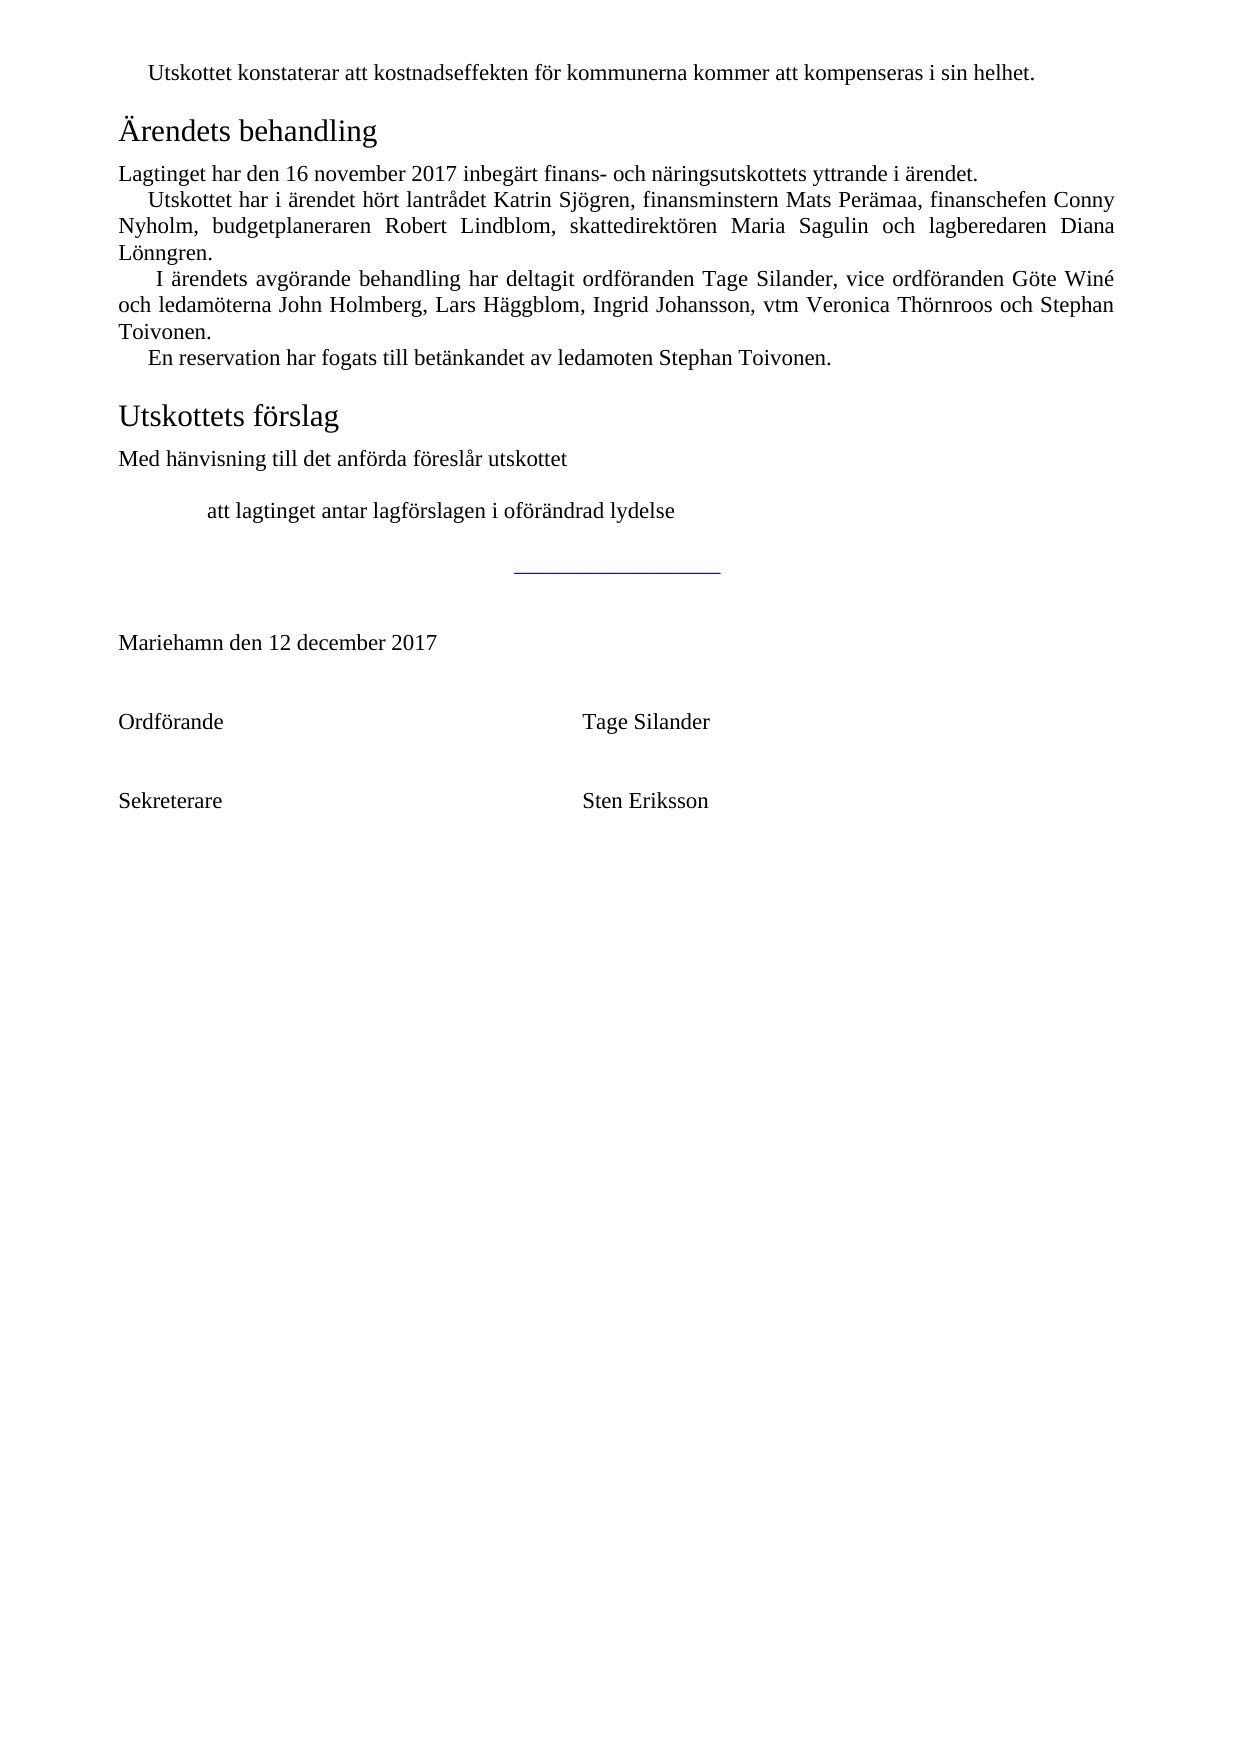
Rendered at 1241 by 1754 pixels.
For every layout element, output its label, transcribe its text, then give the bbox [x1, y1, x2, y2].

table_cell Ordförande [118, 656, 582, 735]
text Utskottets förslag [118, 397, 1116, 433]
text Ärendets behandling [118, 112, 1116, 148]
text att lagtinget antar lagförslagen i oförändrad lydelse [207, 497, 1116, 524]
text Med hänvisning till det anförda föreslår utskottet [118, 445, 1116, 471]
table_cell Sten Eriksson [582, 735, 944, 814]
text I ärendets avgörande behandling har deltagit ordföranden Tage Silander, vice ordföranden Göte Winé och ledamöterna John Holmberg, Lars Häggblom, Ingrid Johansson, vtm Veronica Thörnroos och Stephan Toivonen. [118, 265, 1116, 344]
table_cell Tage Silander [582, 656, 944, 735]
table_header Mariehamn den 12 december 2017 [118, 629, 944, 656]
text __________________ [118, 550, 1116, 577]
text Utskottet har i ärendet hört lantrådet Katrin Sjögren, finansminstern Mats Perämaa, finanschefen Conny Nyholm, budgetplaneraren Robert Lindblom, skattedirektören Maria Sagulin och lagberedaren Diana Lönngren. [118, 186, 1116, 265]
table_cell Sekreterare [118, 735, 582, 814]
text Utskottet konstaterar att kostnadseffekten för kommunerna kommer att kompenseras i sin helhet. [118, 59, 1116, 85]
text En reservation har fogats till betänkandet av ledamoten Stephan Toivonen. [118, 344, 1116, 371]
text Lagtinget har den 16 november 2017 inbegärt finans- och näringsutskottets yttrande i ärendet. [118, 160, 1116, 186]
